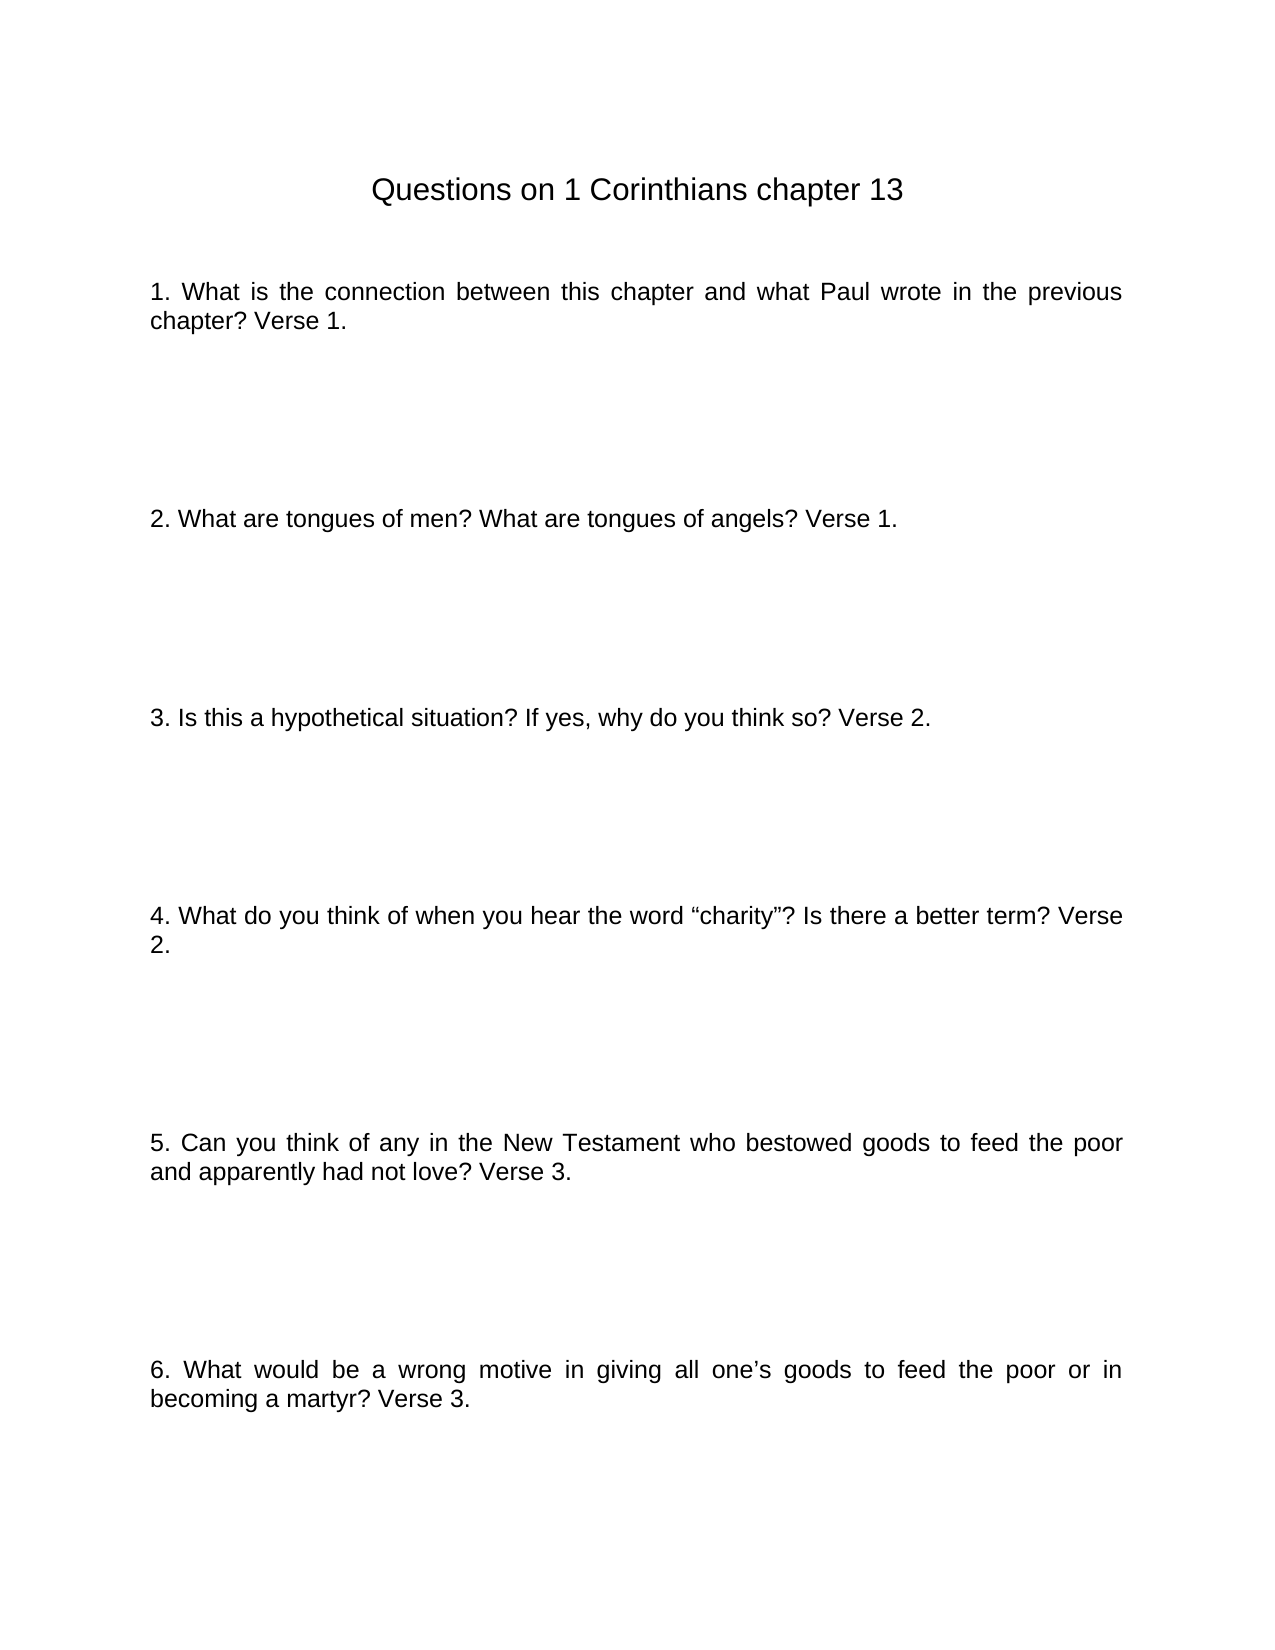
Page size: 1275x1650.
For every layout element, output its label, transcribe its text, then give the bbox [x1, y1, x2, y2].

text 5. Can you think of any in the New Testament who bestowed goods to feed the poor and apparently had not love? Verse 3. [150, 1128, 1125, 1186]
text 1. What is the connection between this chapter and what Paul wrote in the previous chapter? Verse 1. [150, 277, 1125, 335]
text 4. What do you think of when you hear the word “charity”? Is there a better term? Verse 2. [150, 901, 1125, 958]
text 3. Is this a hypothetical situation? If yes, why do you think so? Verse 2. [150, 703, 1125, 731]
text 6. What would be a wrong motive in giving all one’s goods to feed the poor or in becoming a martyr? Verse 3. [150, 1355, 1125, 1413]
text 2. What are tongues of men? What are tongues of angels? Verse 1. [150, 504, 1125, 533]
text Questions on 1 Corinthians chapter 13 [150, 171, 1125, 207]
